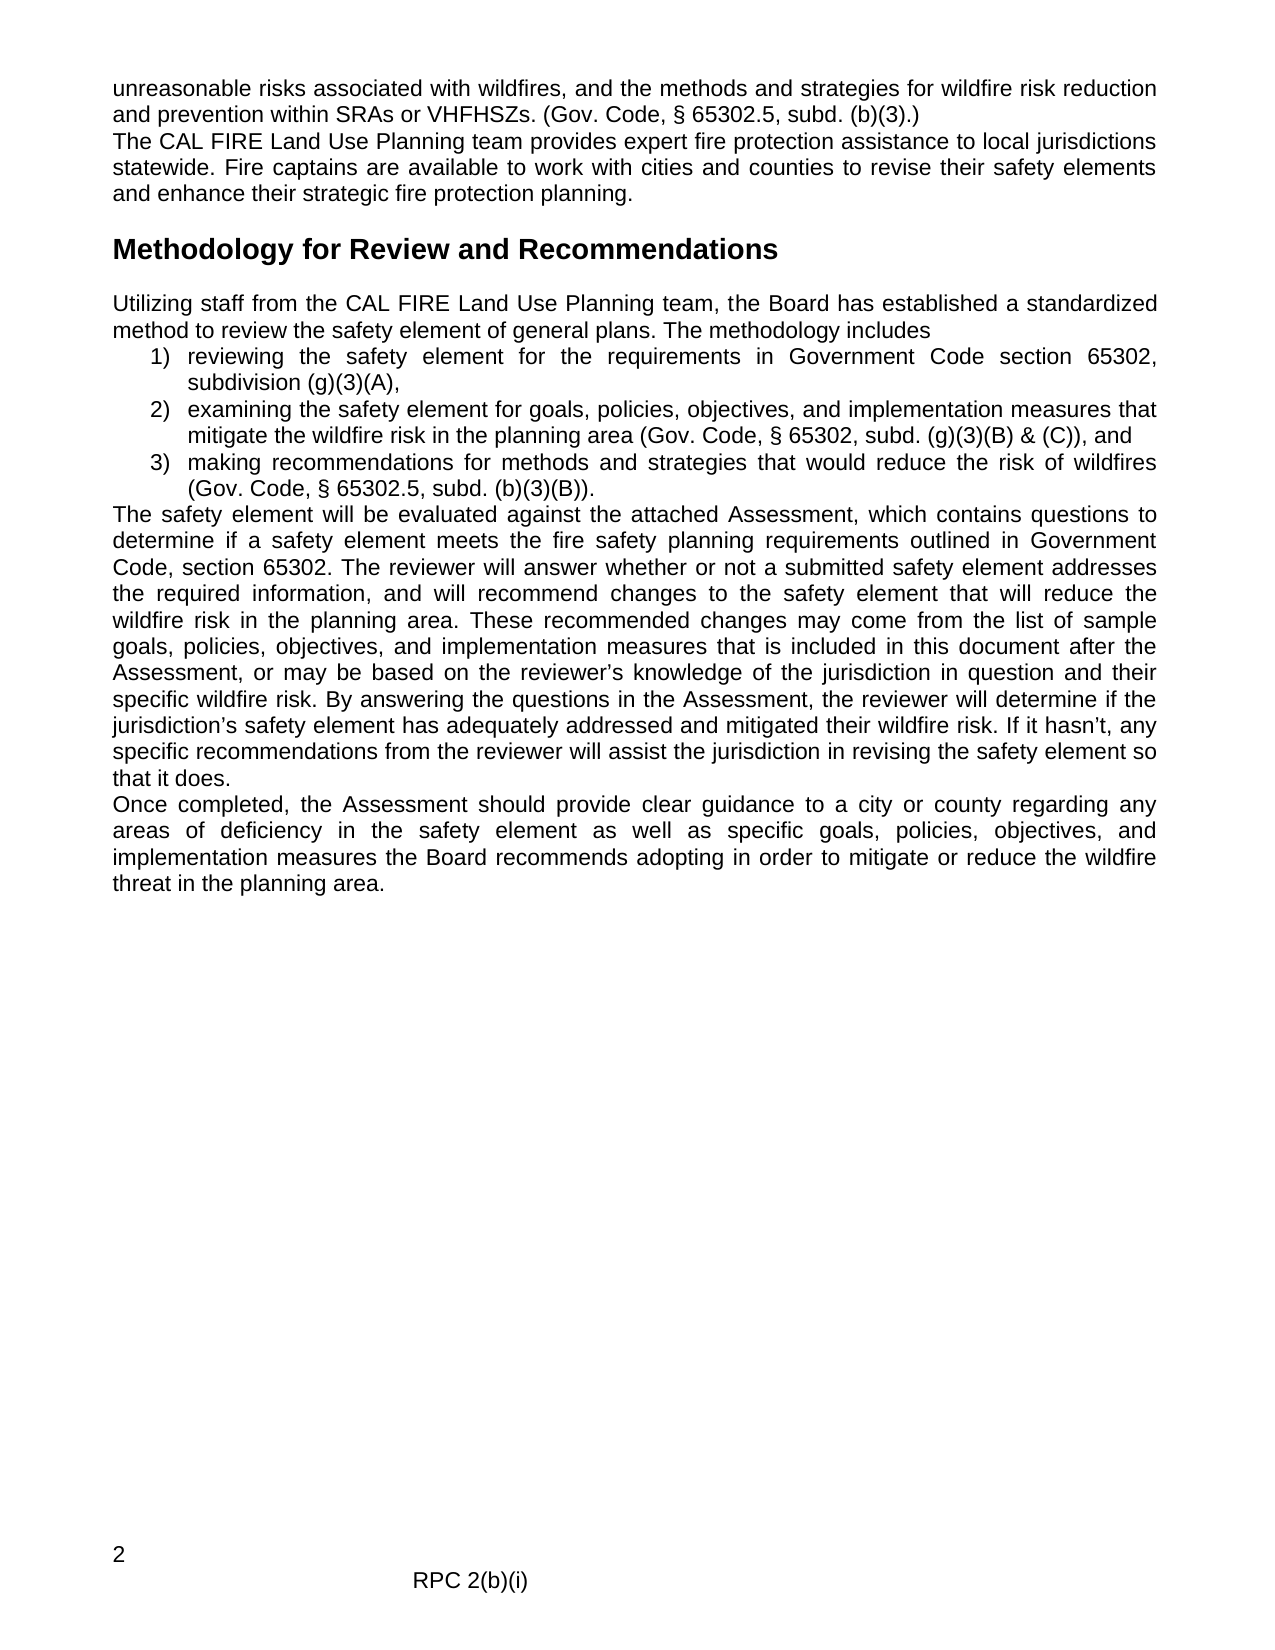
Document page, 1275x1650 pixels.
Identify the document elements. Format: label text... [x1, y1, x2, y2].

text Utilizing staff from the CAL FIRE Land Use Planning team, the Board has established a standardized method to review the safety element of general plans. The methodology includes [112, 290, 1158, 343]
text The safety element will be evaluated against the attached Assessment, which contains questions to determine if a safety element meets the fire safety planning requirements outlined in Government Code, section 65302. The reviewer will answer whether or not a submitted safety element addresses the required information, and will recommend changes to the safety element that will reduce the wildfire risk in the planning area. These recommended changes may come from the list of sample goals, policies, objectives, and implementation measures that is included in this document after the Assessment, or may be based on the reviewer’s knowledge of the jurisdiction in question and their specific wildfire risk. By answering the questions in the Assessment, the reviewer will determine if the jurisdiction’s safety element has adequately addressed and mitigated their wildfire risk. If it hasn’t, any specific recommendations from the reviewer will assist the jurisdiction in revising the safety element so that it does. [112, 501, 1158, 791]
list examining the safety element for goals, policies, objectives, and implementation measures that mitigate the wildfire risk in the planning area (Gov. Code, § 65302, subd. (g)(3)(B) & (C)), and [150, 396, 1158, 448]
text Once completed, the Assessment should provide clear guidance to a city or county regarding any areas of deficiency in the safety element as well as specific goals, policies, objectives, and implementation measures the Board recommends adopting in order to mitigate or reduce the wildfire threat in the planning area. [112, 791, 1158, 896]
subtitle Methodology for Review and Recommendations [112, 232, 1162, 265]
text unreasonable risks associated with wildfires, and the methods and strategies for wildfire risk reduction and prevention within SRAs or VHFHSZs. (Gov. Code, § 65302.5, subd. (b)(3).) [112, 75, 1158, 128]
list making recommendations for methods and strategies that would reduce the risk of wildfires (Gov. Code, § 65302.5, subd. (b)(3)(B)). [150, 448, 1158, 501]
text The CAL FIRE Land Use Planning team provides expert fire protection assistance to local jurisdictions statewide. Fire captains are available to work with cities and counties to revise their safety elements and enhance their strategic fire protection planning. [112, 128, 1158, 207]
list reviewing the safety element for the requirements in Government Code section 65302, subdivision (g)(3)(A), [150, 343, 1158, 396]
